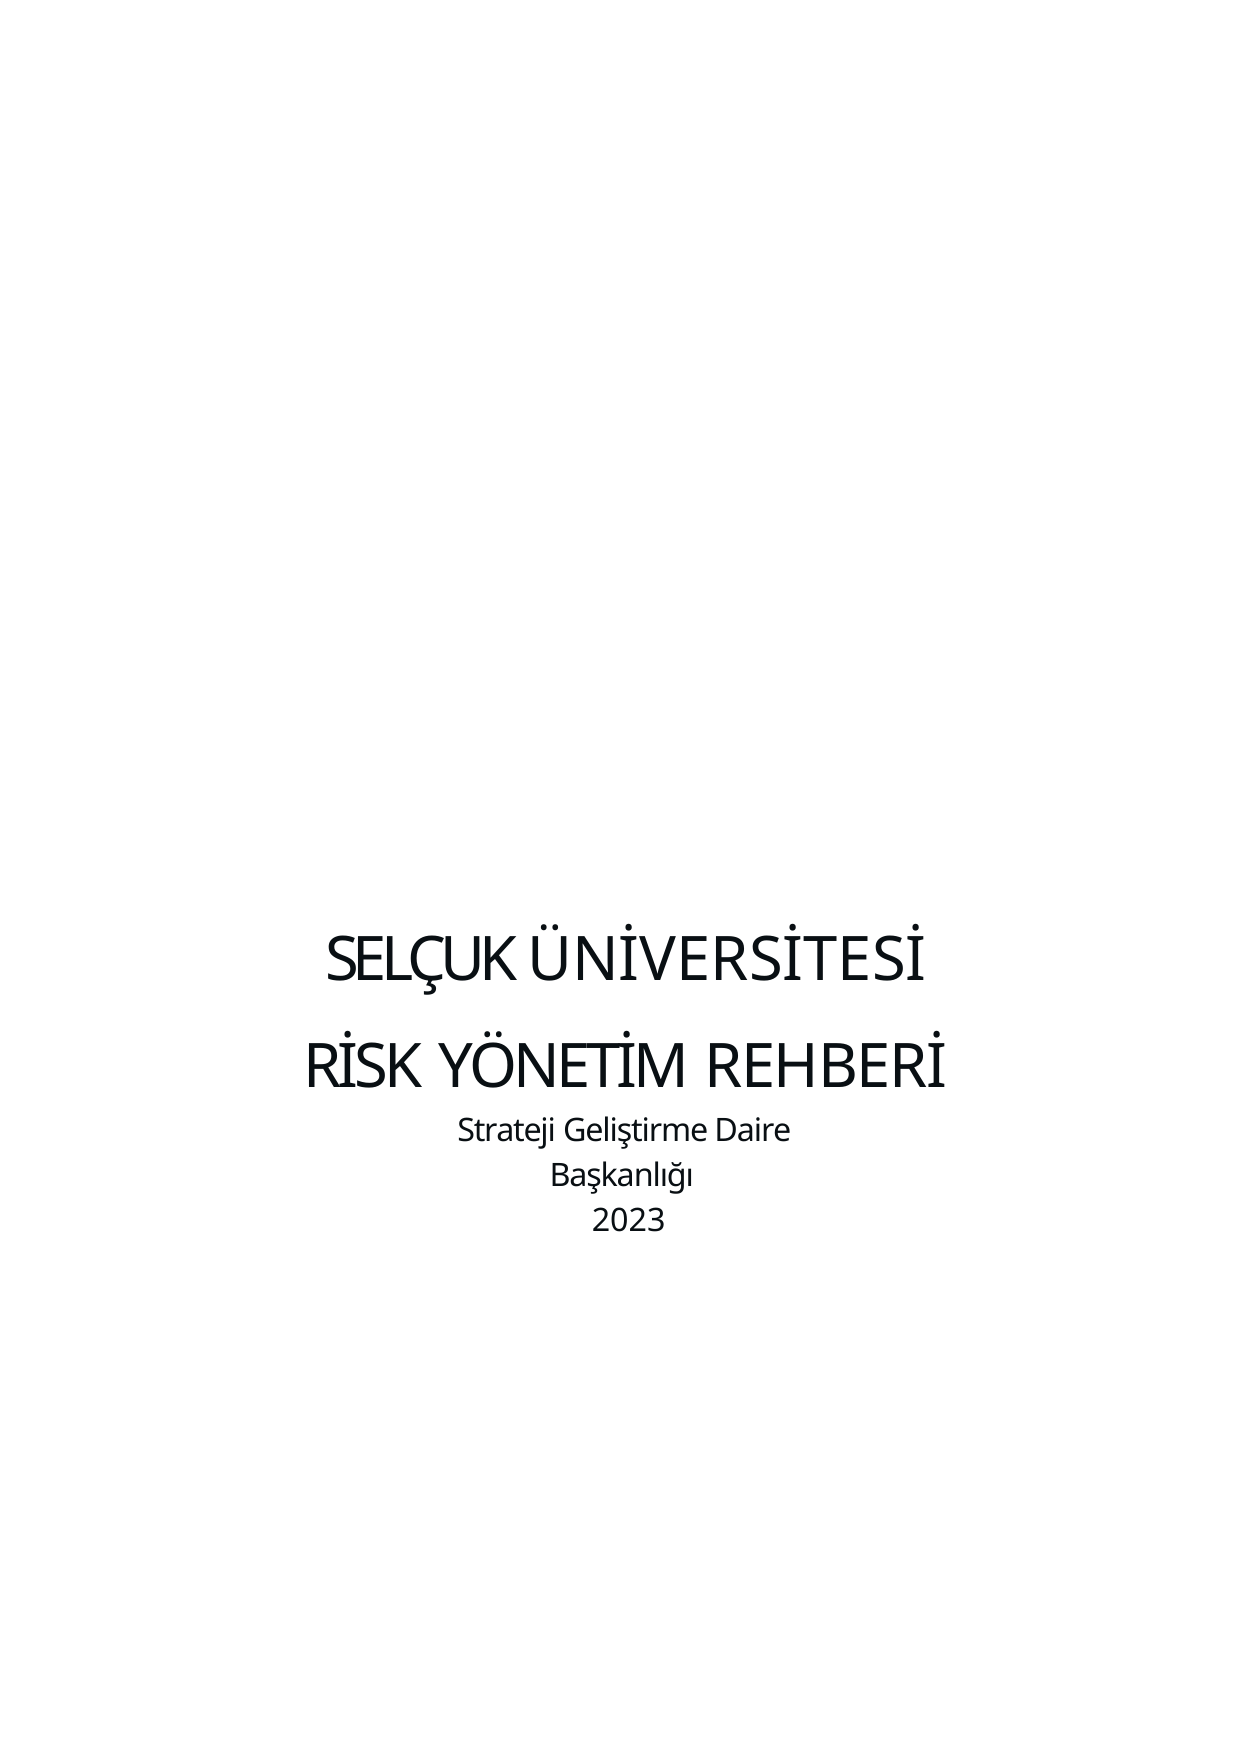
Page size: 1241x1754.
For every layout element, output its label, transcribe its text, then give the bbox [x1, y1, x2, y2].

title RİSK YÖNETİM REHBERİ [185, 1022, 1066, 1106]
title SELÇUK ÜNİVERSİTESİ [185, 914, 1066, 998]
text Strateji Geliştirme Daire Başkanlığı [393, 1106, 855, 1196]
text 2023 [393, 1197, 855, 1241]
